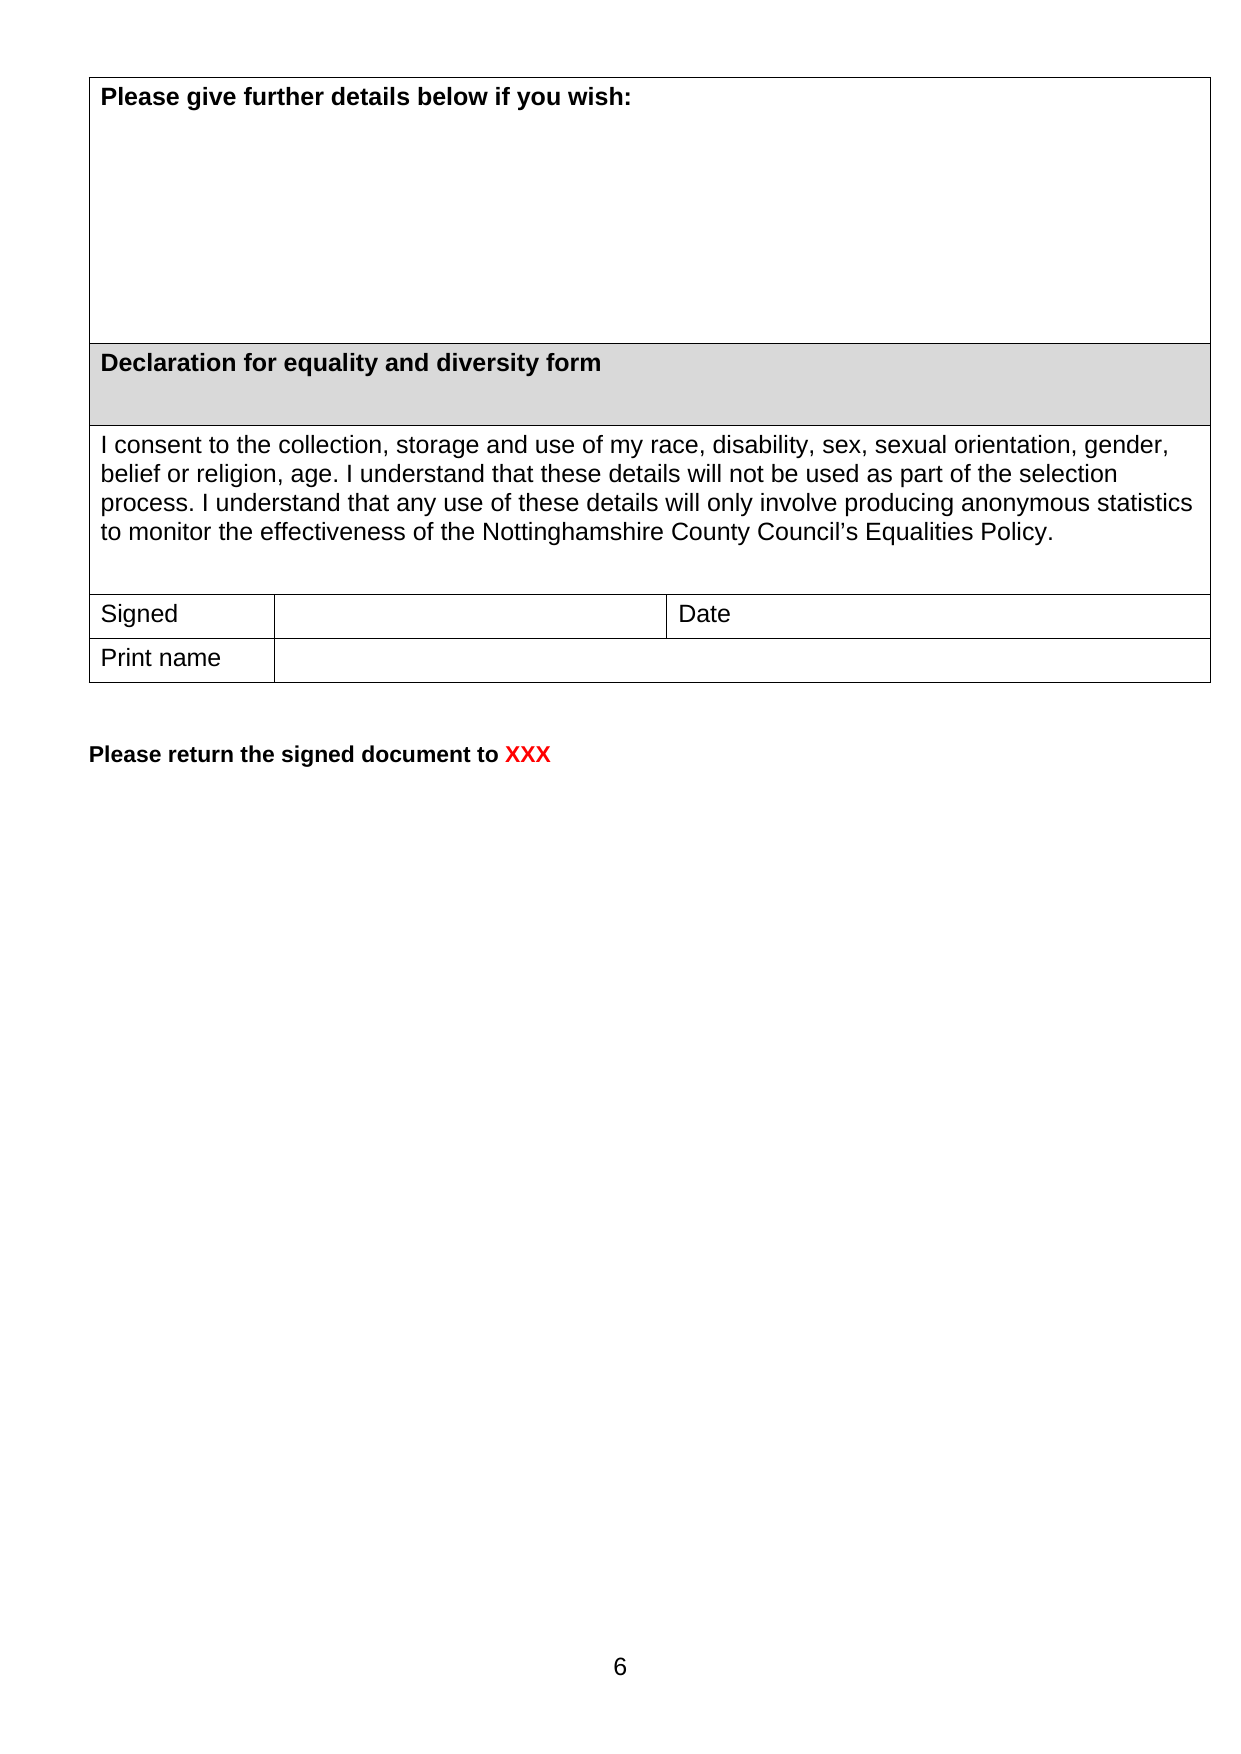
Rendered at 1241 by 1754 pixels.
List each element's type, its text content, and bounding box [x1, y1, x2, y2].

table_cell Signed [90, 595, 274, 638]
table_cell Print name [90, 639, 274, 682]
table_cell Declaration for equality and diversity form [90, 344, 1210, 425]
table_cell [275, 639, 1210, 682]
table_cell [275, 595, 666, 638]
text Please return the signed document to XXX [89, 741, 1152, 767]
table_cell Date [667, 595, 1210, 638]
table_cell Please give further details below if you wish: [90, 78, 1210, 342]
table_cell I consent to the collection, storage and use of my race, disability, sex, sexual orientation, gender, belief or religion, age. I understand that these details will not be used as part of the selection process. I understand that any use of these details will only involve producing anonymous statistics to monitor the effectiveness of the Nottinghamshire County Council’s Equalities Policy. [90, 426, 1210, 594]
